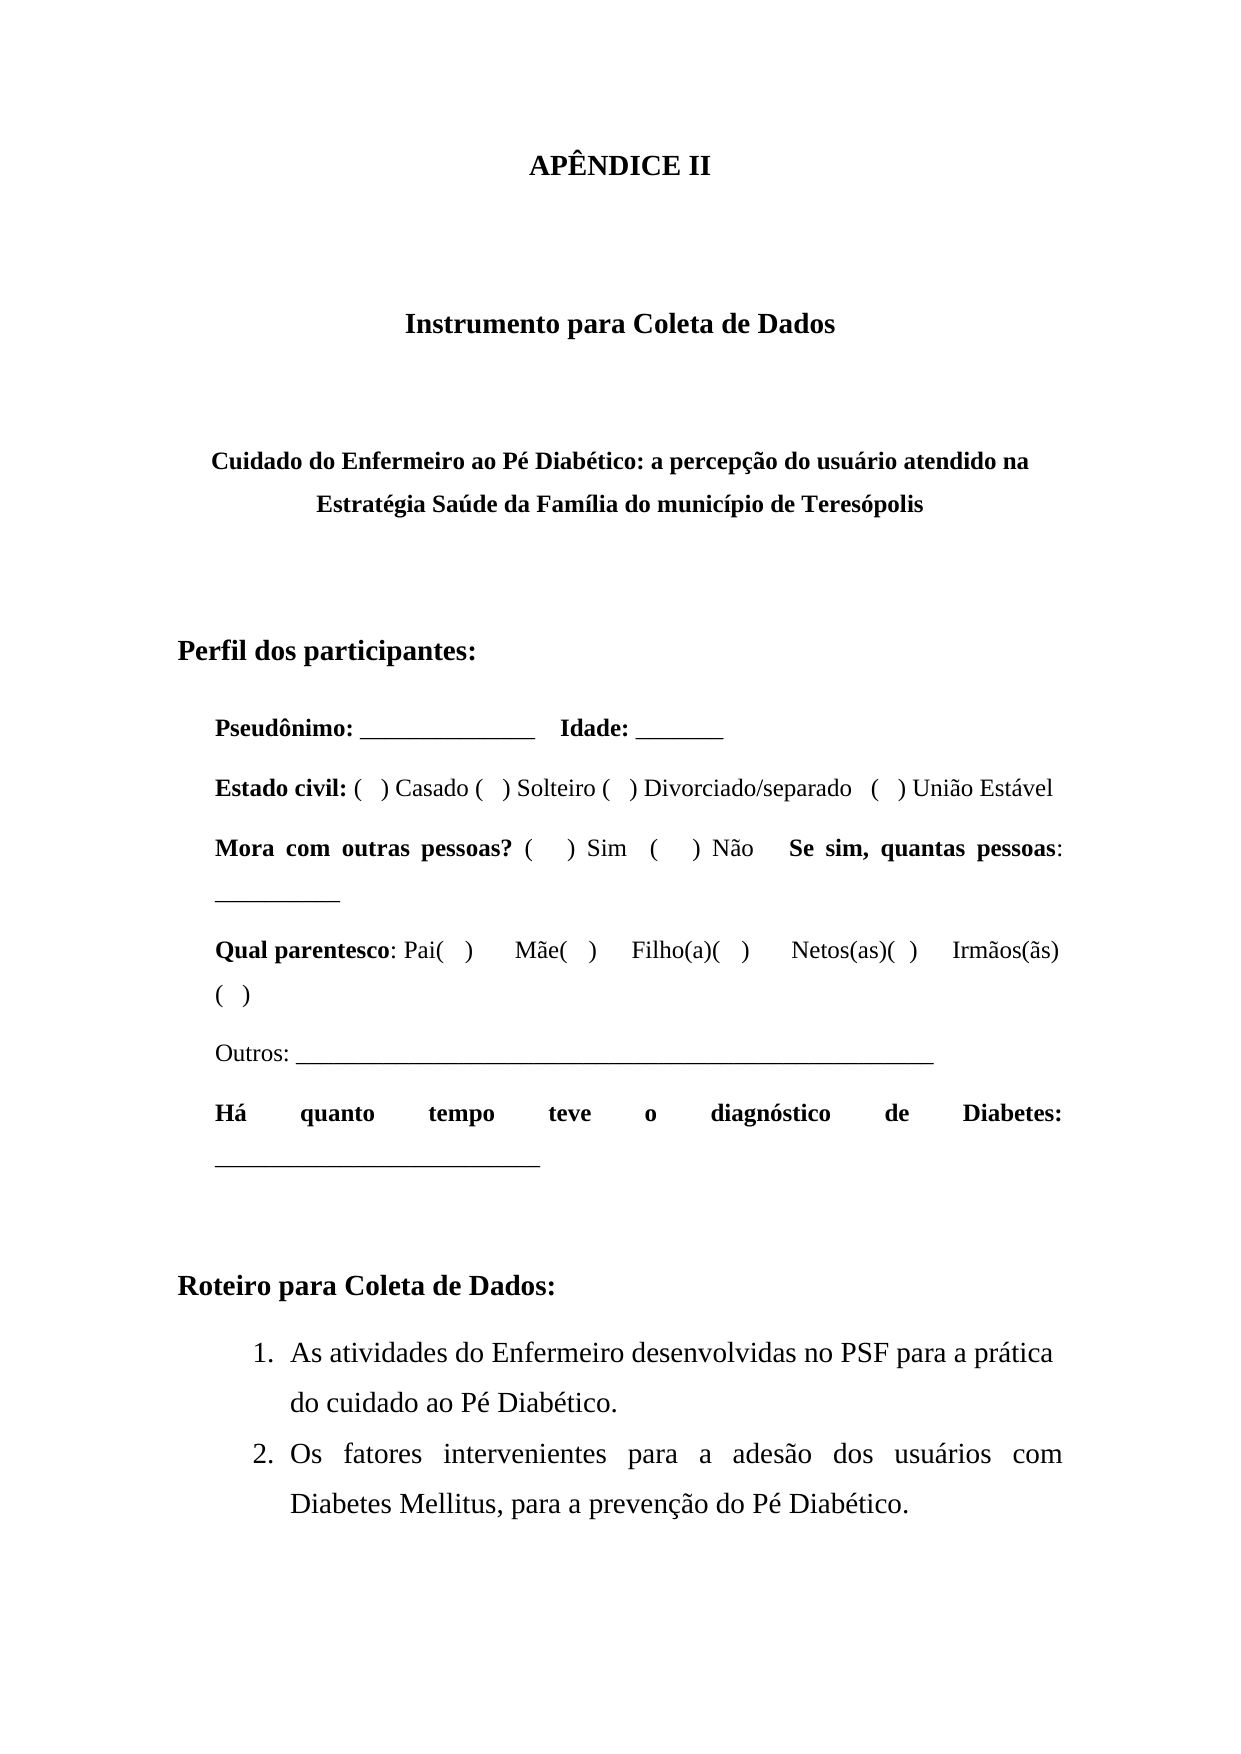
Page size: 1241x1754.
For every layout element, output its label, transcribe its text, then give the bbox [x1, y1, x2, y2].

text Perfil dos participantes: [177, 633, 1063, 667]
text Há quanto tempo teve o diagnóstico de Diabetes: __________________________ [215, 1098, 1063, 1170]
text Outros: ___________________________________________________ [215, 1038, 1063, 1067]
text Roteiro para Coleta de Dados: [177, 1268, 1063, 1302]
text Estado civil: ( ) Casado ( ) Solteiro ( ) Divorciado/separado ( ) União Estável [215, 773, 1063, 802]
text Pseudônimo: ______________ Idade: _______ [215, 713, 1063, 742]
text Cuidado do Enfermeiro ao Pé Diabético: a percepção do usuário atendido na Estratégia Saúde da Família do município de Teresópolis [177, 446, 1063, 518]
text Instrumento para Coleta de Dados [177, 307, 1063, 340]
list As atividades do Enfermeiro desenvolvidas no PSF para a prática do cuidado ao Pé Diabético. [252, 1335, 1063, 1419]
text Mora com outras pessoas? ( ) Sim ( ) Não Se sim, quantas pessoas: __________ [215, 833, 1063, 904]
text APÊNDICE II [177, 148, 1063, 181]
text Qual parentesco: Pai( ) Mãe( ) Filho(a)( ) Netos(as)( ) Irmãos(ãs)( ) [215, 936, 1063, 1007]
list Os fatores intervenientes para a adesão dos usuários com Diabetes Mellitus, para a prevenção do Pé Diabético. [252, 1436, 1063, 1519]
